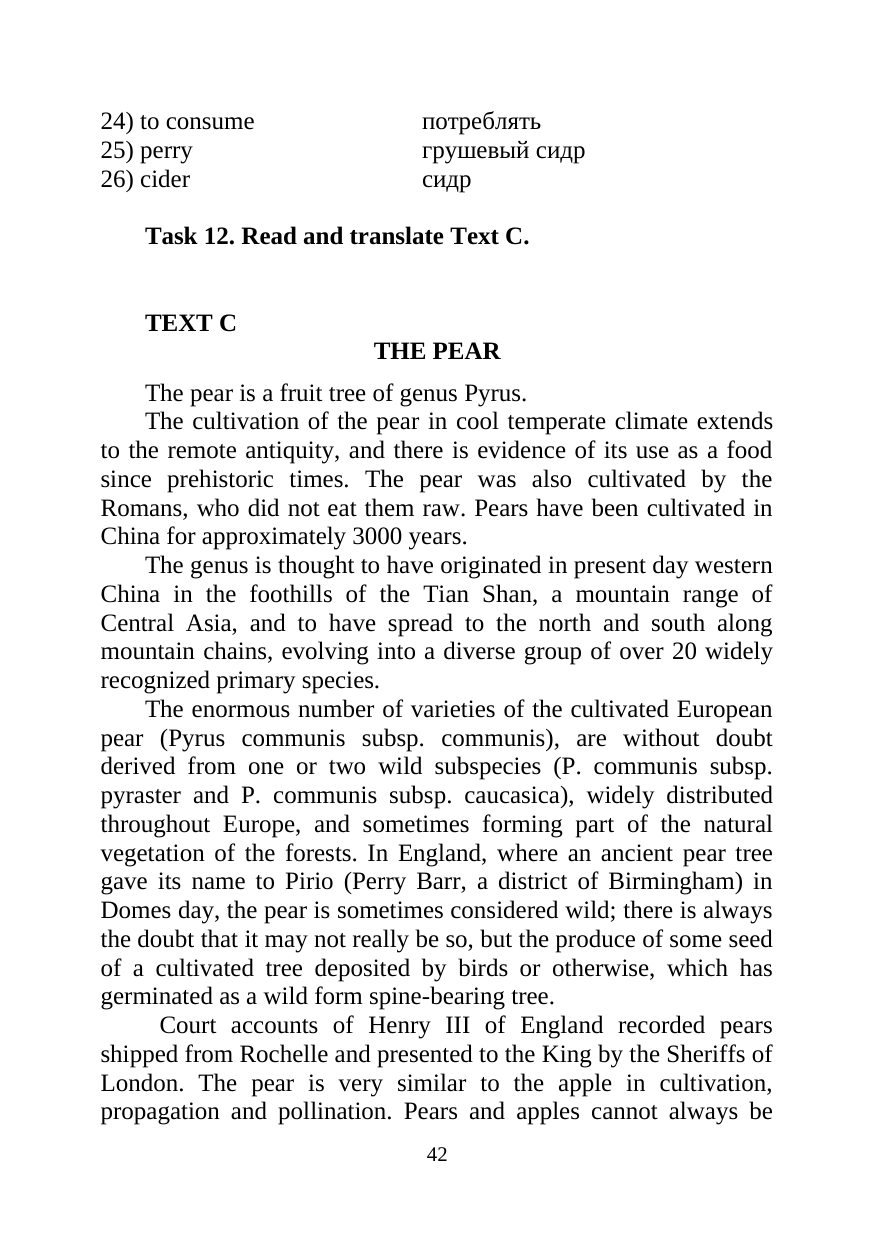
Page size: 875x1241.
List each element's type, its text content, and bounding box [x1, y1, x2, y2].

text Task 12. Read and translate Text C. [100, 221, 774, 250]
text The pear is a fruit tree of genus Pyrus. [100, 378, 774, 406]
table_cell потреблять [411, 106, 785, 135]
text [100, 1010, 774, 1125]
text The genus is thought to have originated in present day western China in the foothills of the Tian Shan, a mountain range of Central Asia, and to have spread to the north and south along mountain chains, evolving into a diverse group of over 20 widely recognized primary species. [100, 550, 774, 694]
text The enormous number of varieties of the cultivated European pear (Pyrus communis subsp. communis), are without doubt derived from one or two wild subspecies (P. communis subsp. pyraster and P. communis subsp. caucasica), widely distributed throughout Europe, and sometimes forming part of the natural vegetation of the forests. In England, where an ancient pear tree gave its name to Pirio (Perry Barr, a district of Birmingham) in Domes day, the pear is sometimes considered wild; there is always the doubt that it may not really be so, but the produce of some seed of a cultivated tree deposited by birds or otherwise, which has germinated as a wild form spine-bearing tree. [100, 694, 774, 1010]
text TEXT C [100, 308, 774, 336]
table_cell 25) perry 26) cider [89, 135, 411, 193]
table_cell грушевый сидр cидр [411, 135, 785, 193]
text The cultivation of the pear in cool temperate climate extends to the remote antiquity, and there is evidence of its use as a food since prehistoric times. The pear was also cultivated by the Romans, who did not eat them raw. Pears have been cultivated in China for approximately 3000 years. [100, 406, 774, 550]
text THE PEAR [100, 336, 774, 365]
table_cell 24) to consume [89, 106, 411, 135]
